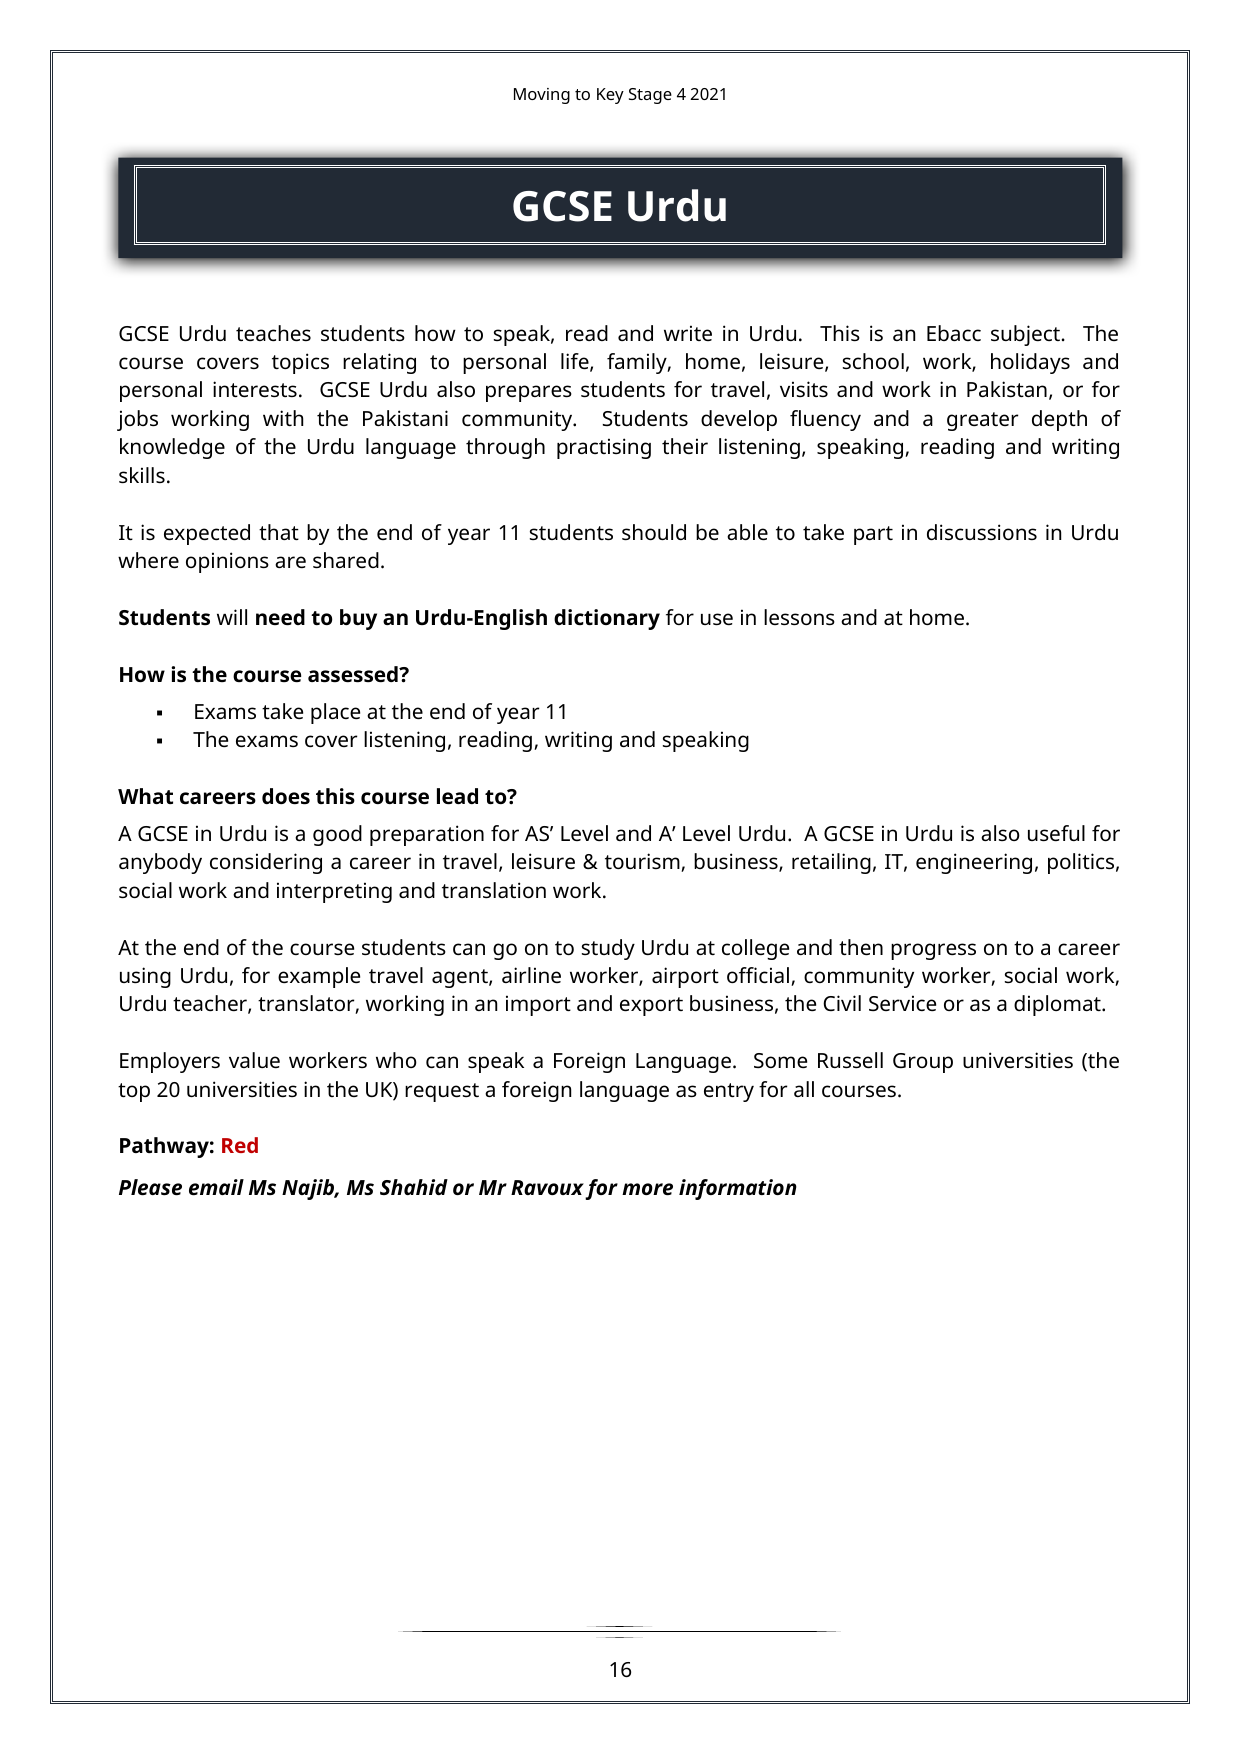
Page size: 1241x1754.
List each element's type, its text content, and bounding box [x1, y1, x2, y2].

text GCSE Urdu teaches students how to speak, read and write in Urdu. This is an Ebacc subject. The course covers topics relating to personal life, family, home, leisure, school, work, holidays and personal interests. GCSE Urdu also prepares students for travel, visits and work in Pakistan, or for jobs working with the Pakistani community. Students develop fluency and a greater depth of knowledge of the Urdu language through practising their listening, speaking, reading and writing skills. [118, 319, 1122, 489]
list Exams take place at the end of year 11 [156, 697, 1122, 725]
text Pathway: Red [118, 1132, 1122, 1160]
text How is the course assessed? [118, 660, 1122, 688]
text Please email Ms Najib, Ms Shahid or Mr Ravoux for more information [118, 1173, 1122, 1201]
text It is expected that by the end of year 11 students should be able to take part in discussions in Urdu where opinions are shared. [118, 518, 1122, 575]
text At the end of the course students can go on to study Urdu at college and then progress on to a career using Urdu, for example travel agent, airline worker, airport official, community worker, social work, Urdu teacher, translator, working in an import and export business, the Civil Service or as a diplomat. [118, 933, 1122, 1018]
text A GCSE in Urdu is a good preparation for AS’ Level and A’ Level Urdu. A GCSE in Urdu is also useful for anybody considering a career in travel, leisure & tourism, business, retailing, IT, engineering, politics, social work and interpreting and translation work. [118, 819, 1122, 904]
text Employers value workers who can speak a Foreign Language. Some Russell Group universities (the top 20 universities in the UK) request a foreign language as entry for all courses. [118, 1046, 1122, 1103]
list The exams cover listening, reading, writing and speaking [156, 725, 1122, 754]
text Students will need to buy an Urdu-English dictionary for use in lessons and at home. [118, 603, 1122, 632]
text What careers does this course lead to? [118, 782, 1122, 811]
